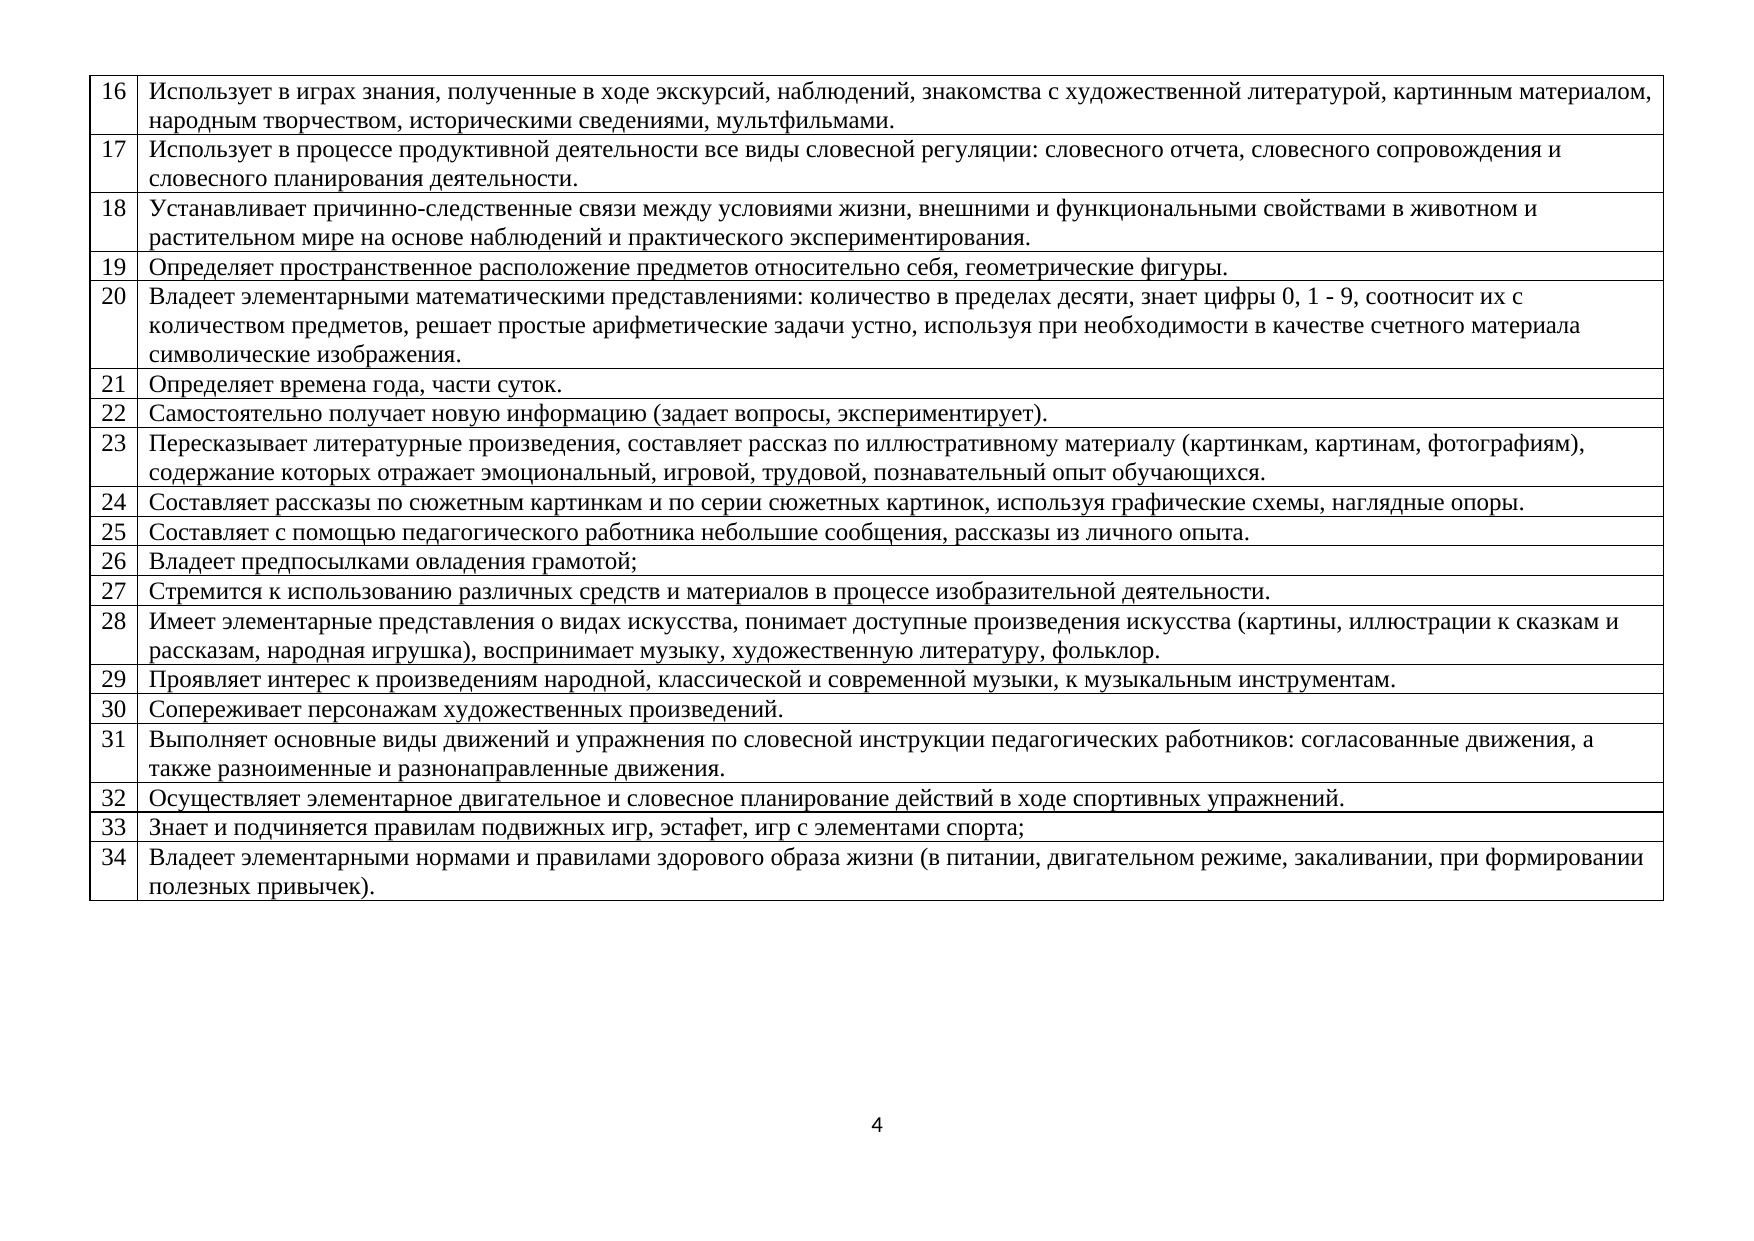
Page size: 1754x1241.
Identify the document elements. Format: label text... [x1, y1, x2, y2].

table_cell 26 [91, 546, 137, 575]
table_cell 20 [91, 281, 137, 368]
table_cell 31 [91, 724, 137, 782]
table_cell Определяет пространственное расположение предметов относительно себя, геометрические фигуры. [138, 252, 1663, 280]
table_cell Использует в процессе продуктивной деятельности все виды словесной регуляции: словесного отчета, словесного сопровождения и словесного планирования деятельности. [138, 135, 1663, 192]
table_cell 22 [91, 399, 137, 427]
table_cell Выполняет основные виды движений и упражнения по словесной инструкции педагогических работников: согласованные движения, а также разноименные и разнонаправленные движения. [138, 724, 1663, 782]
table_cell 32 [91, 783, 137, 811]
table_cell Осуществляет элементарное двигательное и словесное планирование действий в ходе спортивных упражнений. [138, 783, 1663, 811]
table_cell Имеет элементарные представления о видах искусства, понимает доступные произведения искусства (картины, иллюстрации к сказкам и рассказам, народная игрушка), воспринимает музыку, художественную литературу, фольклор. [138, 606, 1663, 663]
table_cell 30 [91, 694, 137, 723]
table_cell 27 [91, 576, 137, 605]
table_cell 17 [91, 135, 137, 192]
table_cell 19 [91, 252, 137, 280]
table_cell 25 [91, 517, 137, 545]
table_cell Устанавливает причинно-следственные связи между условиями жизни, внешними и функциональными свойствами в животном и растительном мире на основе наблюдений и практического экспериментирования. [138, 193, 1663, 251]
table_cell Владеет элементарными математическими представлениями: количество в пределах десяти, знает цифры 0, 1 - 9, соотносит их с количеством предметов, решает простые арифметические задачи устно, используя при необходимости в качестве счетного материала символические изображения. [138, 281, 1663, 368]
table_cell Стремится к использованию различных средств и материалов в процессе изобразительной деятельности. [138, 576, 1663, 605]
table_cell Самостоятельно получает новую информацию (задает вопросы, экспериментирует). [138, 399, 1663, 427]
table_cell Составляет рассказы по сюжетным картинкам и по серии сюжетных картинок, используя графические схемы, наглядные опоры. [138, 487, 1663, 516]
table_cell Использует в играх знания, полученные в ходе экскурсий, наблюдений, знакомства с художественной литературой, картинным материалом, народным творчеством, историческими сведениями, мультфильмами. [138, 76, 1663, 133]
table_cell Владеет элементарными нормами и правилами здорового образа жизни (в питании, двигательном режиме, закаливании, при формировании полезных привычек). [138, 842, 1663, 900]
table_cell 33 [91, 813, 137, 841]
table_cell Знает и подчиняется правилам подвижных игр, эстафет, игр с элементами спорта; [138, 813, 1663, 841]
table_cell 24 [91, 487, 137, 516]
table_cell 18 [91, 193, 137, 251]
table_cell Пересказывает литературные произведения, составляет рассказ по иллюстративному материалу (картинкам, картинам, фотографиям), содержание которых отражает эмоциональный, игровой, трудовой, познавательный опыт обучающихся. [138, 428, 1663, 486]
table_cell Проявляет интерес к произведениям народной, классической и современной музыки, к музыкальным инструментам. [138, 665, 1663, 693]
table_cell 23 [91, 428, 137, 486]
table_cell Владеет предпосылками овладения грамотой; [138, 546, 1663, 575]
table_cell 16 [91, 76, 137, 133]
table_cell 34 [91, 842, 137, 900]
table_cell 29 [91, 665, 137, 693]
table_cell Сопереживает персонажам художественных произведений. [138, 694, 1663, 723]
table_cell 28 [91, 606, 137, 663]
table_cell Составляет с помощью педагогического работника небольшие сообщения, рассказы из личного опыта. [138, 517, 1663, 545]
table_cell 21 [91, 369, 137, 397]
table_cell Определяет времена года, части суток. [138, 369, 1663, 397]
